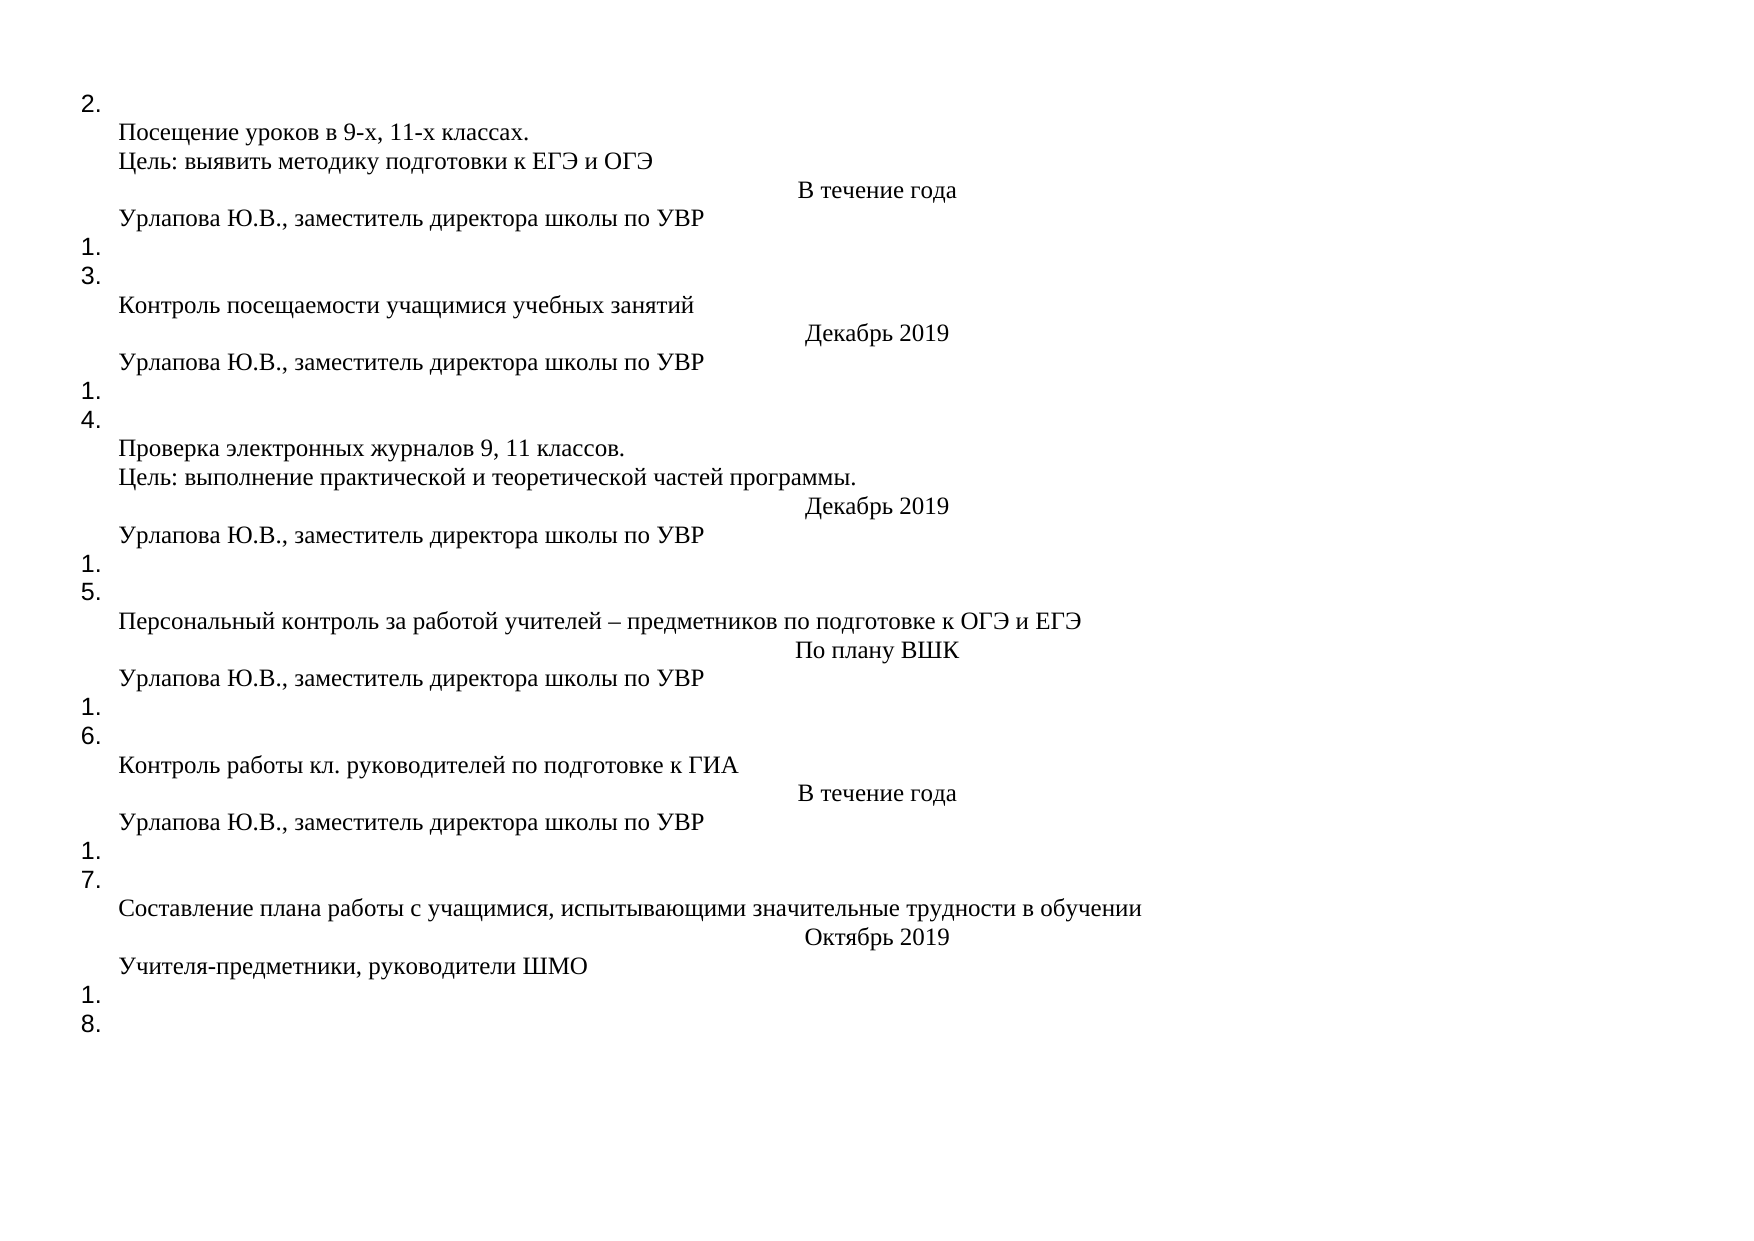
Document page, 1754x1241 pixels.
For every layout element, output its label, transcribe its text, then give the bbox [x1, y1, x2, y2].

text В течение года [118, 175, 1636, 203]
text Цель: выполнение практической и теоретической частей программы. [118, 462, 1636, 491]
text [118, 203, 1636, 232]
text Цель: выявить методику подготовки к ЕГЭ и ОГЭ [118, 146, 1636, 175]
text Контроль посещаемости учащимися учебных занятий [118, 290, 1636, 318]
text Посещение уроков в 9-х, 11-х классах. [118, 117, 1636, 146]
text Урлапова Ю.В., заместитель директора школы по УВР [118, 520, 1636, 548]
text Персональный контроль за работой учителей – предметников по подготовке к ОГЭ и ЕГЭ [118, 606, 1636, 635]
text Декабрь 2019 [118, 318, 1636, 347]
text Урлапова Ю.В., заместитель директора школы по УВР [118, 663, 1636, 692]
text Учителя-предметники, руководители ШМО [118, 951, 1636, 980]
text Контроль работы кл. руководителей по подготовке к ГИА [118, 750, 1636, 778]
text По плану ВШК [118, 635, 1636, 663]
text Составление плана работы с учащимися, испытывающими значительные трудности в обучении [118, 893, 1636, 922]
text Декабрь 2019 [118, 491, 1636, 520]
text В течение года [118, 778, 1636, 807]
text Урлапова Ю.В., заместитель директора школы по УВР [118, 807, 1636, 836]
text Урлапова Ю.В., заместитель директора школы по УВР [118, 347, 1636, 376]
text Октябрь 2019 [118, 922, 1636, 951]
text Проверка электронных журналов 9, 11 классов. [118, 433, 1636, 462]
